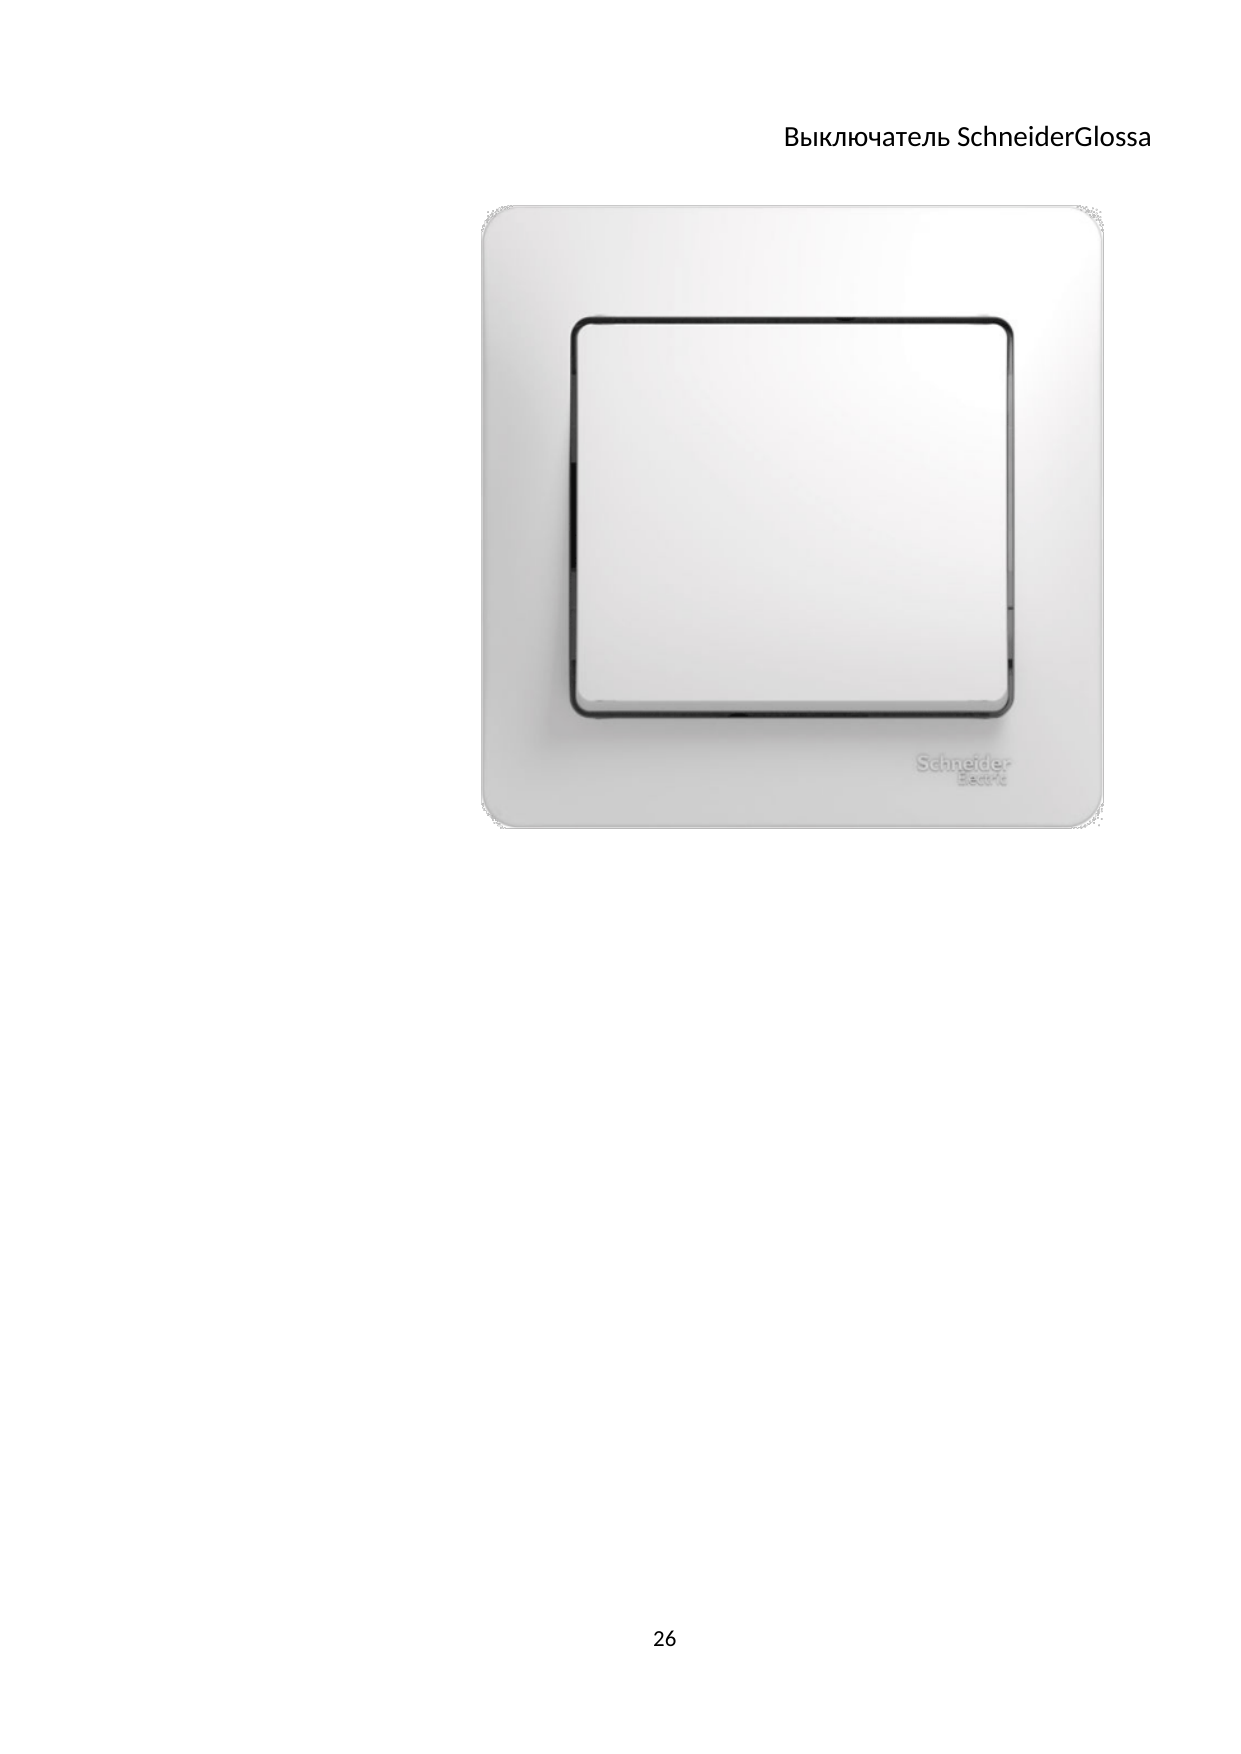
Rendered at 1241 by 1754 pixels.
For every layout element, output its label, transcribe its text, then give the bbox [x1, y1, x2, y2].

picture [433, 157, 1152, 877]
